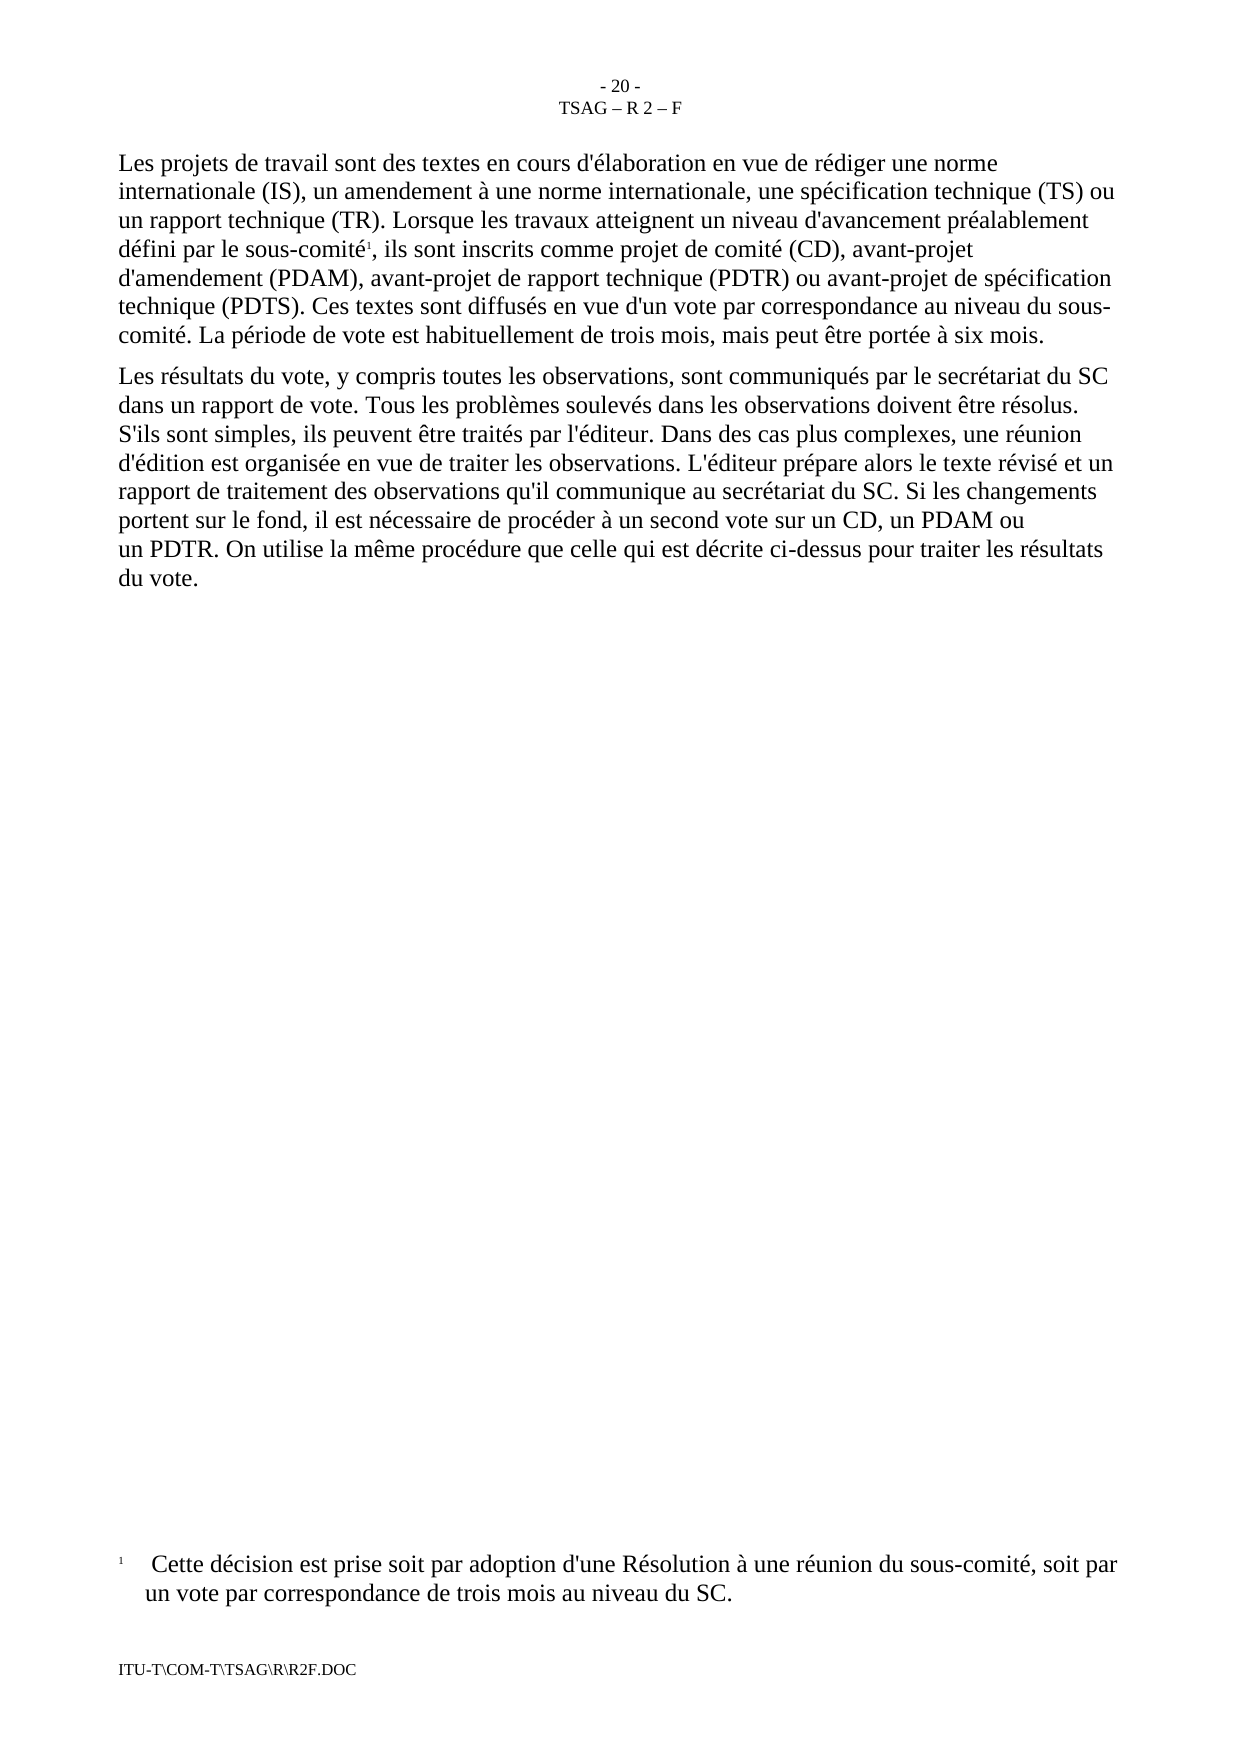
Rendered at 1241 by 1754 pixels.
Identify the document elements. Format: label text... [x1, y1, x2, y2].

text Les projets de travail sont des textes en cours d'élaboration en vue de rédiger une norme internationale (IS), un amendement à une norme internationale, une spécification technique (TS) ou un rapport technique (TR). Lorsque les travaux atteignent un niveau d'avancement préalablement défini par le sous-comité, ils sont inscrits comme projet de comité (CD), avant-projet d'amendement (PDAM), avant-projet de rapport technique (PDTR) ou avant-projet de spécification technique (PDTS). Ces textes sont diffusés en vue d'un vote par correspondance au niveau du sous-comité. La période de vote est habituellement de trois mois, mais peut être portée à six mois. [118, 148, 1122, 349]
text Les résultats du vote, y compris toutes les observations, sont communiqués par le secrétariat du SC dans un rapport de vote. Tous les problèmes soulevés dans les observations doivent être résolus. S'ils sont simples, ils peuvent être traités par l'éditeur. Dans des cas plus complexes, une réunion d'édition est organisée en vue de traiter les observations. L'éditeur prépare alors le texte révisé et un rapport de traitement des observations qu'il communique au secrétariat du SC. Si les changements portent sur le fond, il est nécessaire de procéder à un second vote sur un CD, un PDAM ou un PDTR. On utilise la même procédure que celle qui est décrite ci-dessus pour traiter les résultats du vote. [118, 361, 1122, 591]
